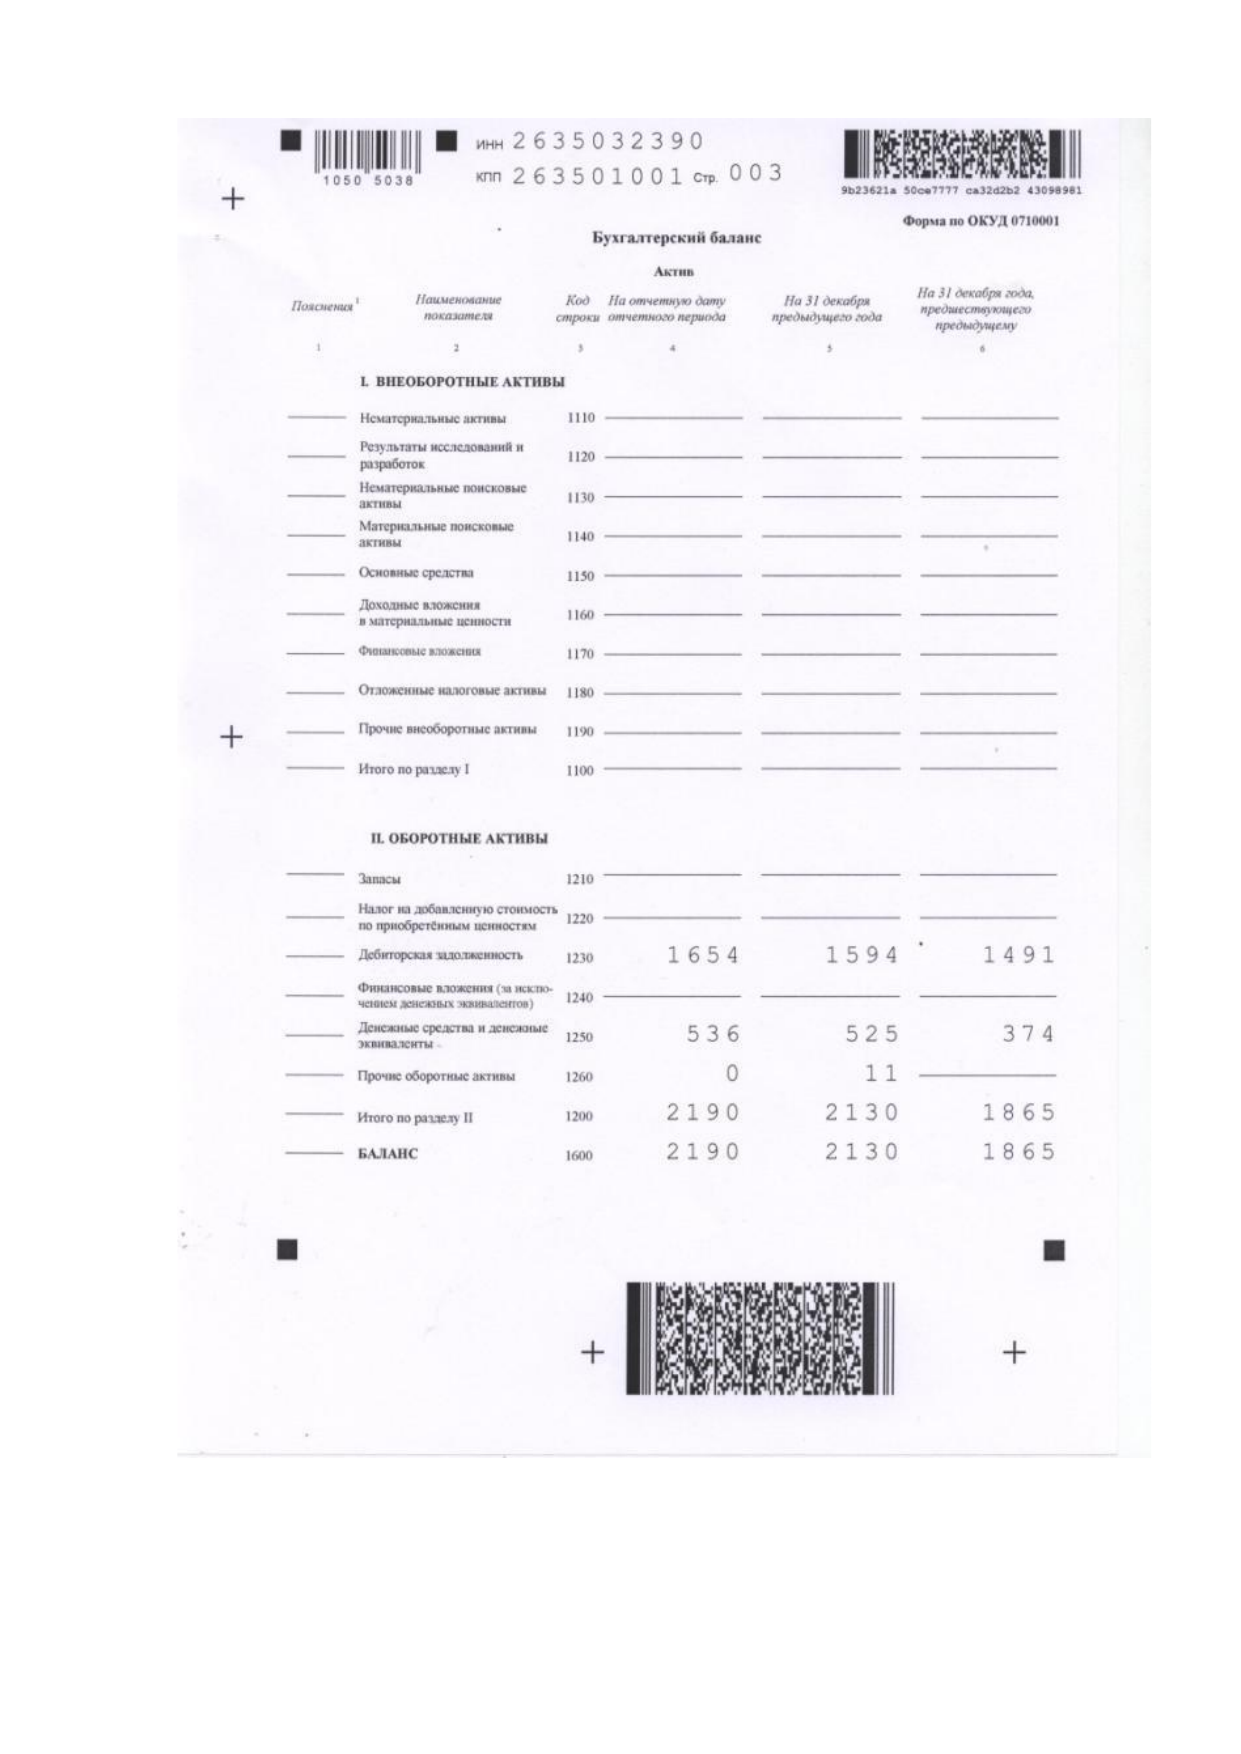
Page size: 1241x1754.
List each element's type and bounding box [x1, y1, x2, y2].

picture [177, 118, 1152, 1458]
